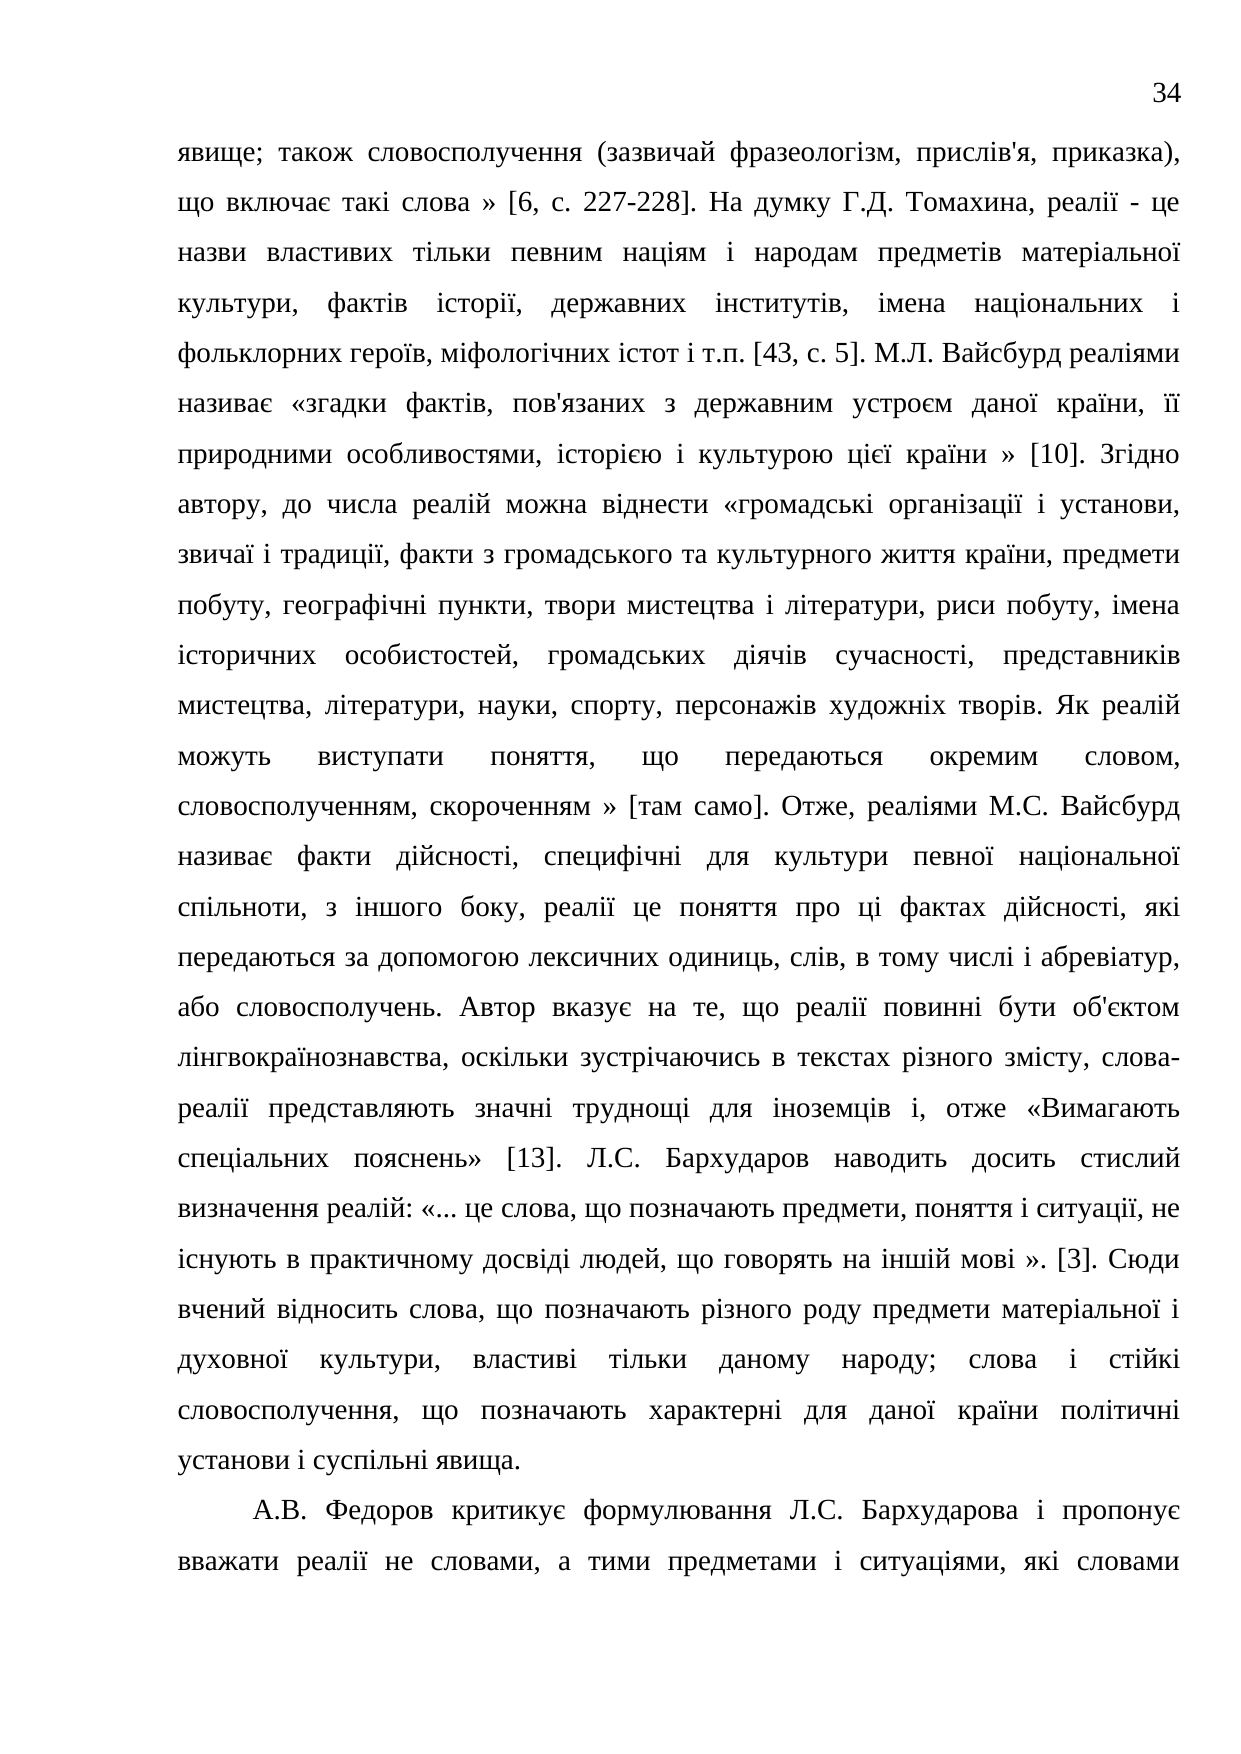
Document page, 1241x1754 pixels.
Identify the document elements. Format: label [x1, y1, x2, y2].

text [177, 134, 1181, 1476]
text [177, 1492, 1181, 1576]
